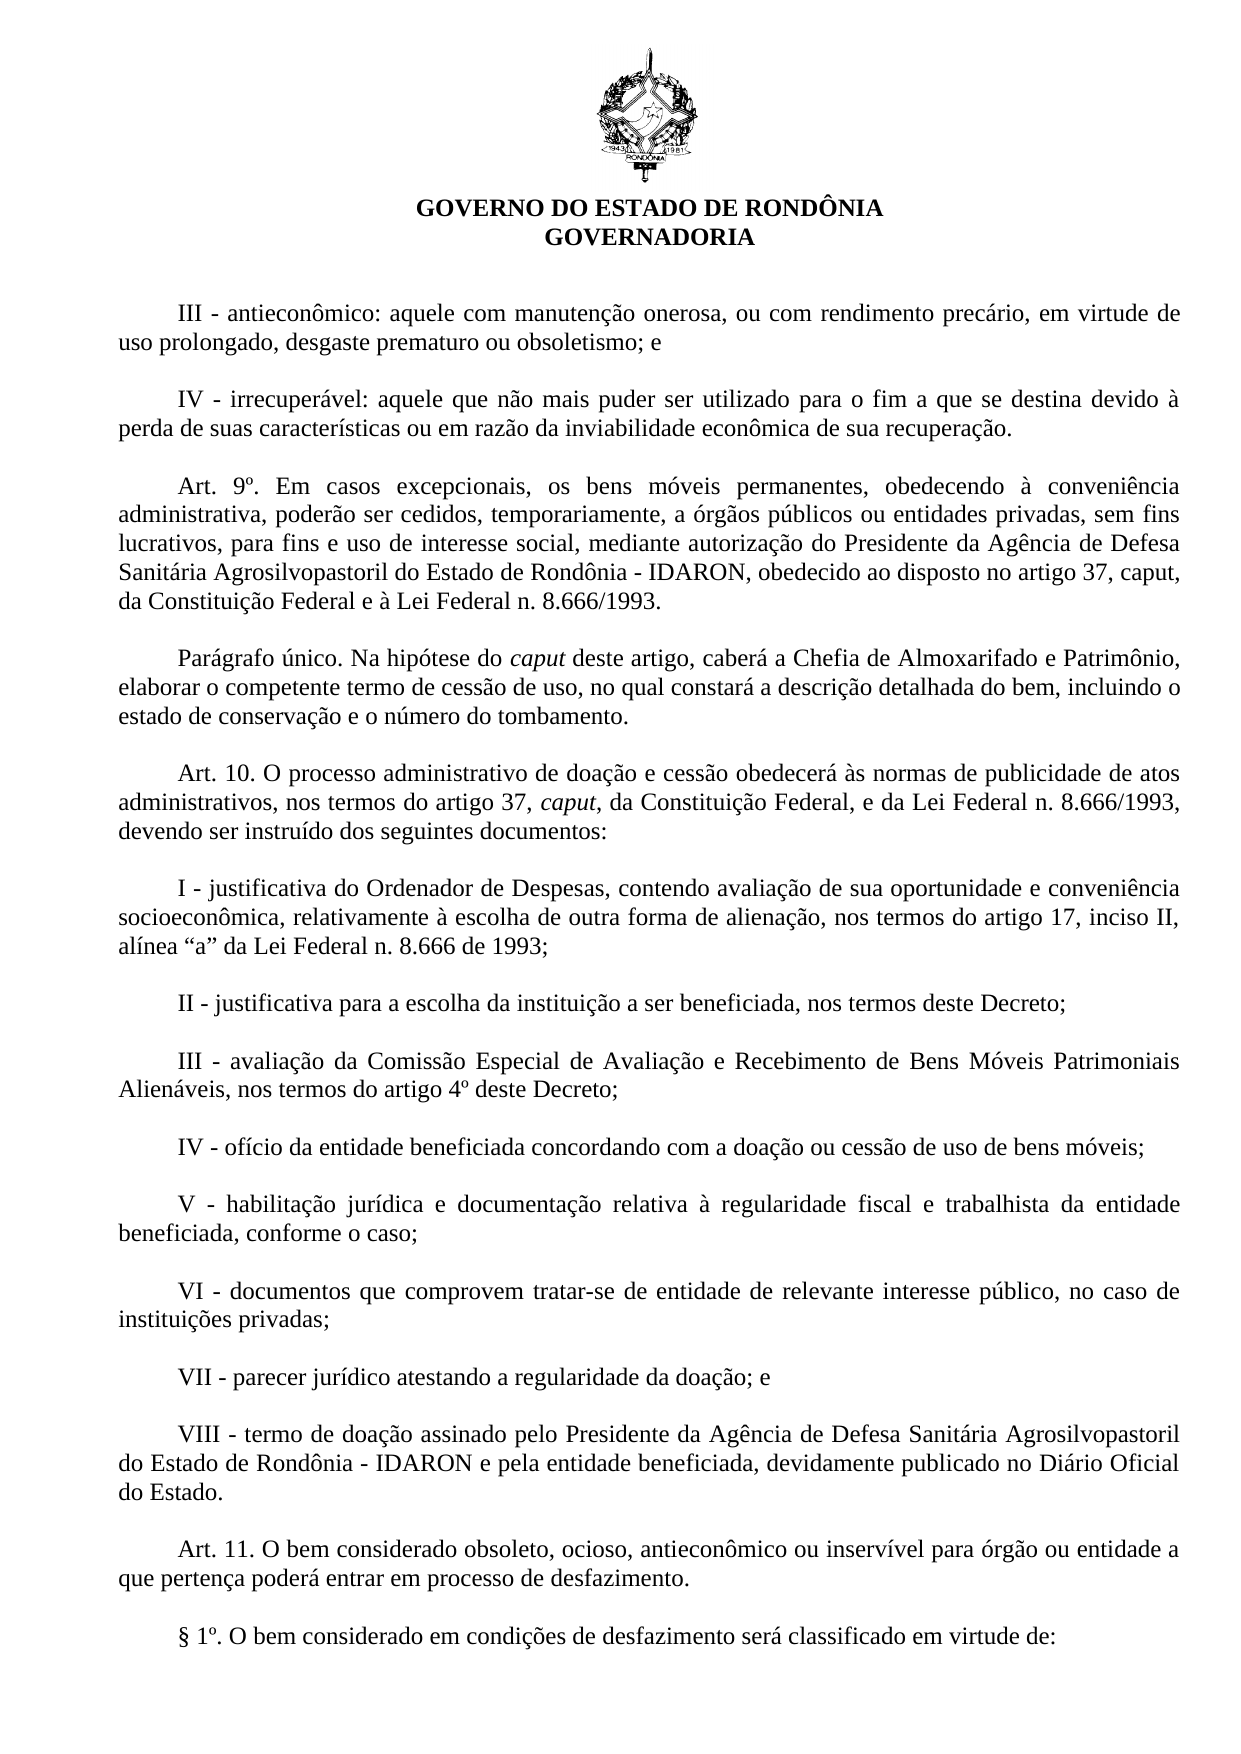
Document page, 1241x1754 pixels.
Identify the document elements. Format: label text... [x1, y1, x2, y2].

text I - justificativa do Ordenador de Despesas, contendo avaliação de sua oportunidade e conveniência socioeconômica, relativamente à escolha de outra forma de alienação, nos termos do artigo 17, inciso II, alínea “a” da Lei Federal n. 8.666 de 1993; [118, 873, 1181, 959]
text VIII - termo de doação assinado pelo Presidente da Agência de Defesa Sanitária Agrosilvopastoril do Estado de Rondônia - IDARON e pela entidade beneficiada, devidamente publicado no Diário Oficial do Estado. [118, 1419, 1181, 1506]
text III - avaliação da Comissão Especial de Avaliação e Recebimento de Bens Móveis Patrimoniais Alienáveis, nos termos do artigo 4º deste Decreto; [118, 1046, 1181, 1103]
text IV - ofício da entidade beneficiada concordando com a doação ou cessão de uso de bens móveis; [118, 1132, 1181, 1161]
text V - habilitação jurídica e documentação relativa à regularidade fiscal e trabalhista da entidade beneficiada, conforme o caso; [118, 1189, 1181, 1247]
text § 1º. O bem considerado em condições de desfazimento será classificado em virtude de: [118, 1621, 1181, 1649]
text VII - parecer jurídico atestando a regularidade da doação; e [118, 1362, 1181, 1391]
text Art. 11. O bem considerado obsoleto, ocioso, antieconômico ou inservível para órgão ou entidade a que pertença poderá entrar em processo de desfazimento. [118, 1534, 1181, 1592]
text Parágrafo único. Na hipótese do caput deste artigo, caberá a Chefia de Almoxarifado e Patrimônio, elaborar o competente termo de cessão de uso, no qual constará a descrição detalhada do bem, incluindo o estado de conservação e o número do tombamento. [118, 643, 1181, 729]
text Art. 10. O processo administrativo de doação e cessão obedecerá às normas de publicidade de atos administrativos, nos termos do artigo 37, caput, da Constituição Federal, e da Lei Federal n. 8.666/1993, devendo ser instruído dos seguintes documentos: [118, 758, 1181, 844]
text II - justificativa para a escolha da instituição a ser beneficiada, nos termos deste Decreto; [118, 988, 1181, 1017]
text III - antieconômico: aquele com manutenção onerosa, ou com rendimento precário, em virtude de uso prolongado, desgaste prematuro ou obsoletismo; e [118, 298, 1181, 356]
text IV - irrecuperável: aquele que não mais puder ser utilizado para o fim a que se destina devido à perda de suas características ou em razão da inviabilidade econômica de sua recuperação. [118, 384, 1181, 442]
text Art. 9º. Em casos excepcionais, os bens móveis permanentes, obedecendo à conveniência administrativa, poderão ser cedidos, temporariamente, a órgãos públicos ou entidades privadas, sem fins lucrativos, para fins e uso de interesse social, mediante autorização do Presidente da Agência de Defesa Sanitária Agrosilvopastoril do Estado de Rondônia - IDARON, obedecido ao disposto no artigo 37, caput, da Constituição Federal e à Lei Federal n. 8.666/1993. [118, 471, 1181, 614]
text VI - documentos que comprovem tratar-se de entidade de relevante interesse público, no caso de instituições privadas; [118, 1276, 1181, 1333]
